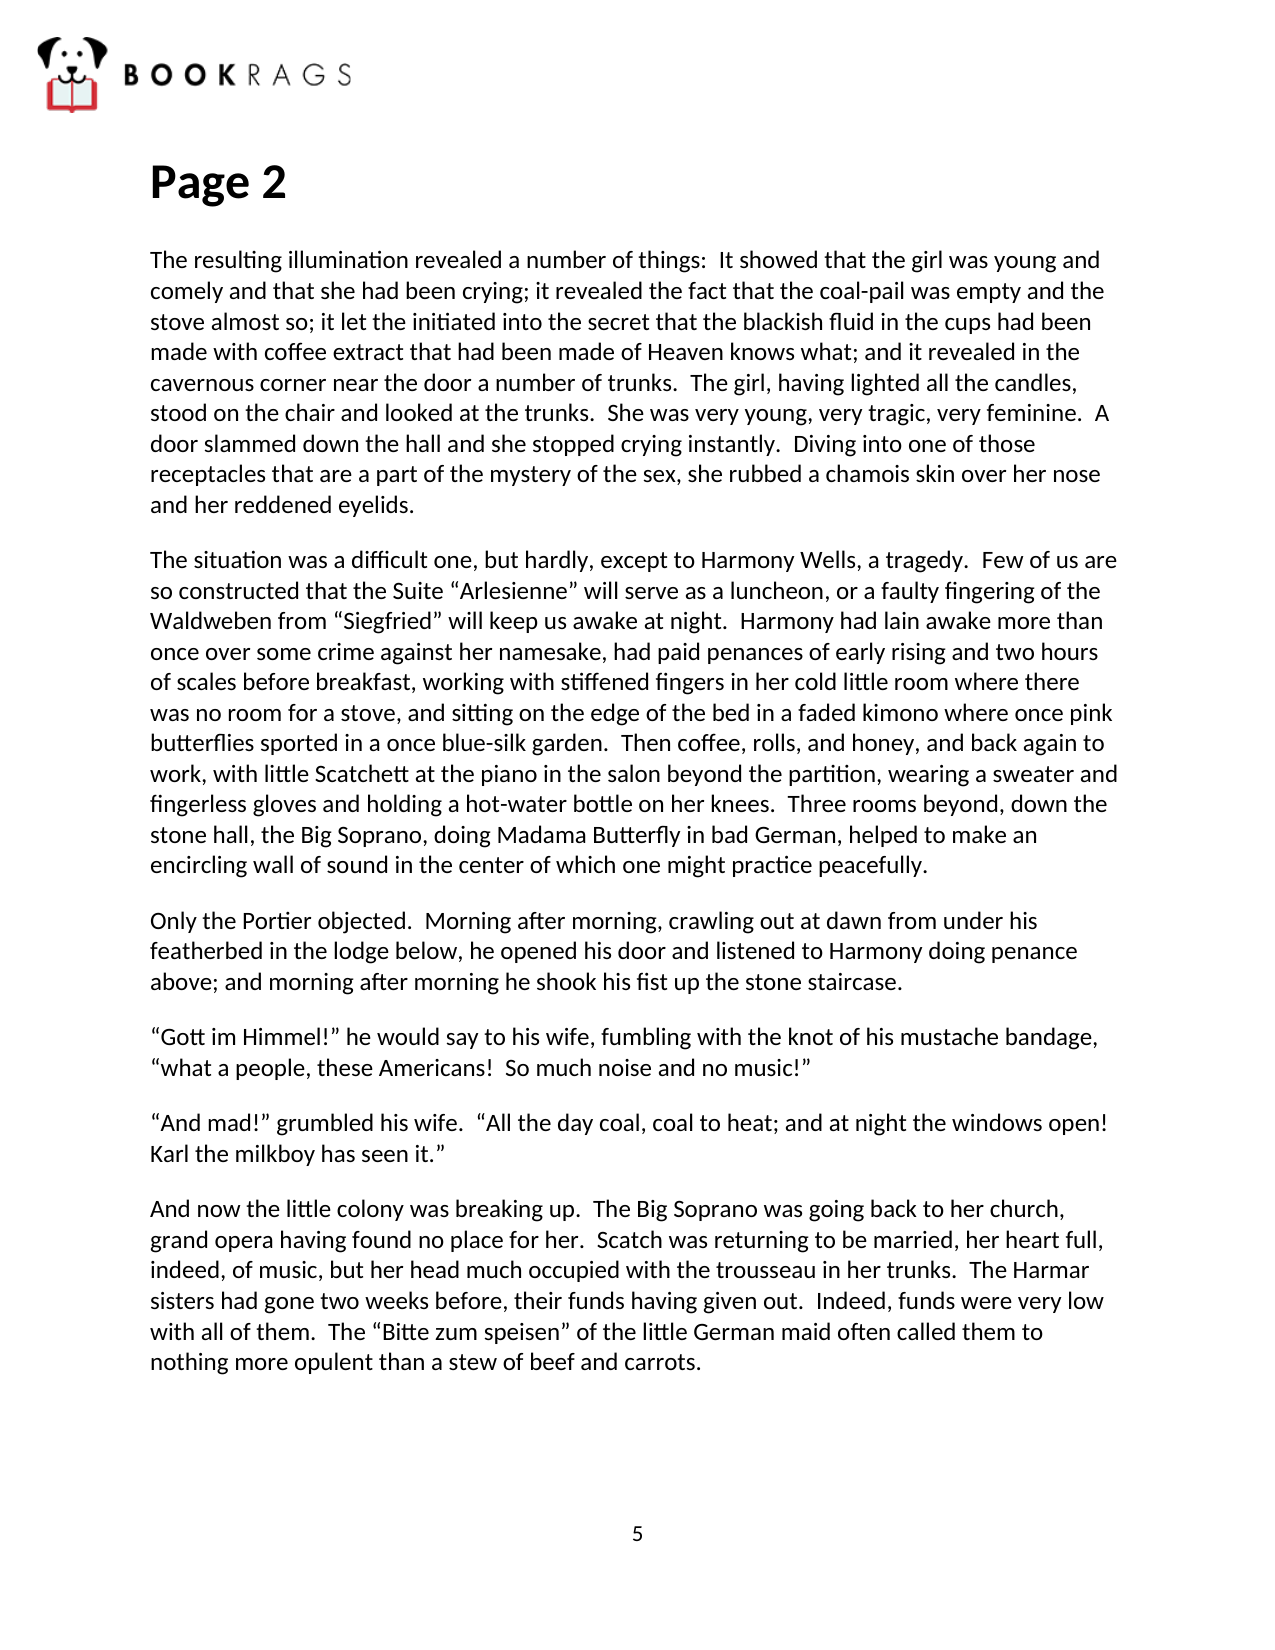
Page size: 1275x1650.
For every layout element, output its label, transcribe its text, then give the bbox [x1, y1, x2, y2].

text The resulting illumination revealed a number of things: It showed that the girl was young and comely and that she had been crying; it revealed the fact that the coal-pail was empty and the stove almost so; it let the initiated into the secret that the blackish fluid in the cups had been made with coffee extract that had been made of Heaven knows what; and it revealed in the cavernous corner near the door a number of trunks. The girl, having lighted all the candles, stood on the chair and looked at the trunks. She was very young, very tragic, very feminine. A door slammed down the hall and she stopped crying instantly. Diving into one of those receptacles that are a part of the mystery of the sex, she rubbed a chamois skin over her nose and her reddened eyelids. [150, 244, 1125, 519]
text And now the little colony was breaking up. The Big Soprano was going back to her church, grand opera having found no place for her. Scatch was returning to be married, her heart full, indeed, of music, but her head much occupied with the trousseau in her trunks. The Harmar sisters had gone two weeks before, their funds having given out. Indeed, funds were very low with all of them. The “Bitte zum speisen” of the little German maid often called them to nothing more opulent than a stew of beef and carrots. [150, 1194, 1125, 1377]
picture [37, 37, 351, 113]
text “And mad!” grumbled his wife. “All the day coal, coal to heat; and at night the windows open! Karl the milkboy has seen it.” [150, 1108, 1125, 1169]
text “Gott im Himmel!” he would say to his wife, fumbling with the knot of his mustache bandage, “what a people, these Americans! So much noise and no music!” [150, 1022, 1125, 1083]
text Page 2 [150, 150, 1125, 211]
text Only the Portier objected. Morning after morning, crawling out at dawn from under his featherbed in the lodge below, he opened his door and listened to Harmony doing penance above; and morning after morning he shook his fist up the stone staircase. [150, 905, 1125, 997]
text The situation was a difficult one, but hardly, except to Harmony Wells, a tragedy. Few of us are so constructed that the Suite “Arlesienne” will serve as a luncheon, or a faulty fingering of the Waldweben from “Siegfried” will keep us awake at night. Harmony had lain awake more than once over some crime against her namesake, had paid penances of early rising and two hours of scales before breakfast, working with stiffened fingers in her cold little room where there was no room for a stove, and sitting on the edge of the bed in a faded kimono where once pink butterflies sported in a once blue-silk garden. Then coffee, rolls, and honey, and back again to work, with little Scatchett at the piano in the salon beyond the partition, wearing a sweater and fingerless gloves and holding a hot-water bottle on her knees. Three rooms beyond, down the stone hall, the Big Soprano, doing Madama Butterfly in bad German, helped to make an encircling wall of sound in the center of which one might practice peacefully. [150, 544, 1125, 880]
